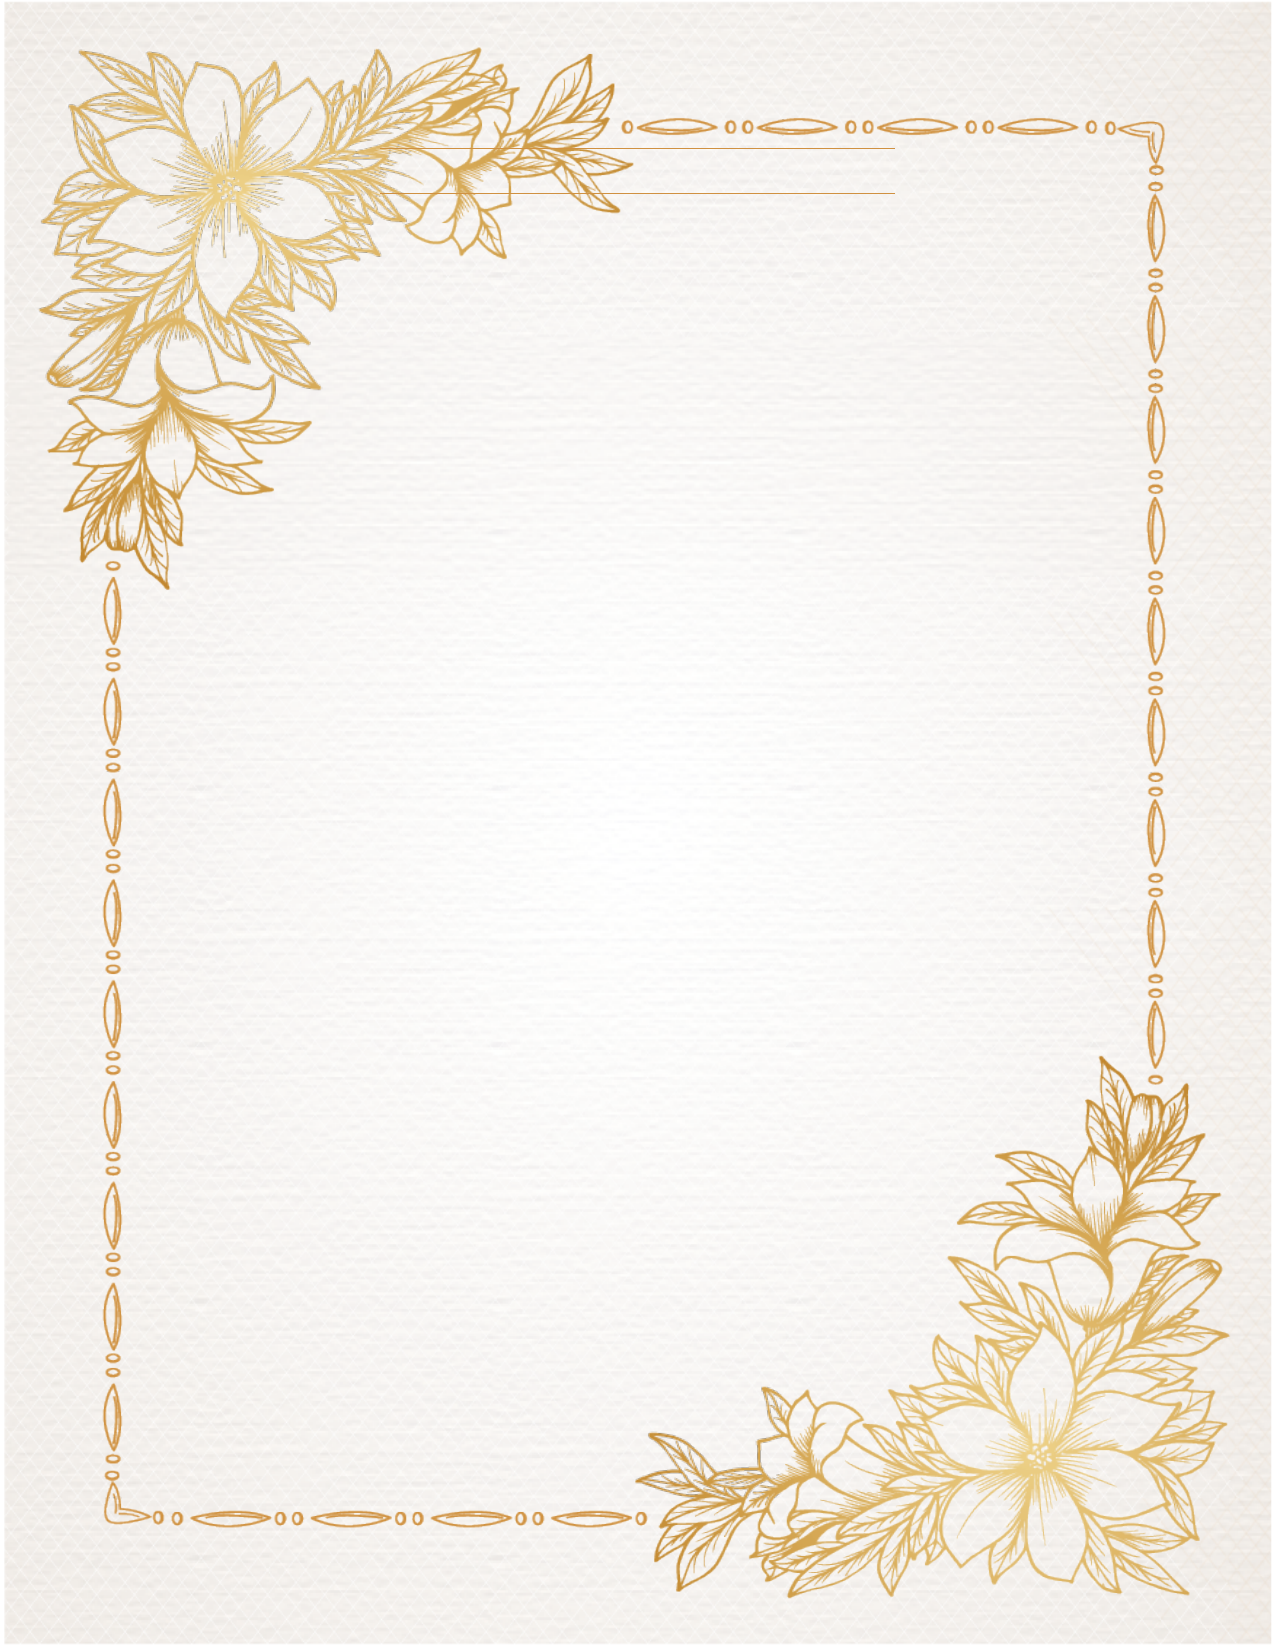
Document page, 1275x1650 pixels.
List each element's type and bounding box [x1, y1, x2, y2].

picture [0, 0, 1275, 1650]
table_cell [380, 149, 895, 193]
table_header [380, 103, 895, 148]
